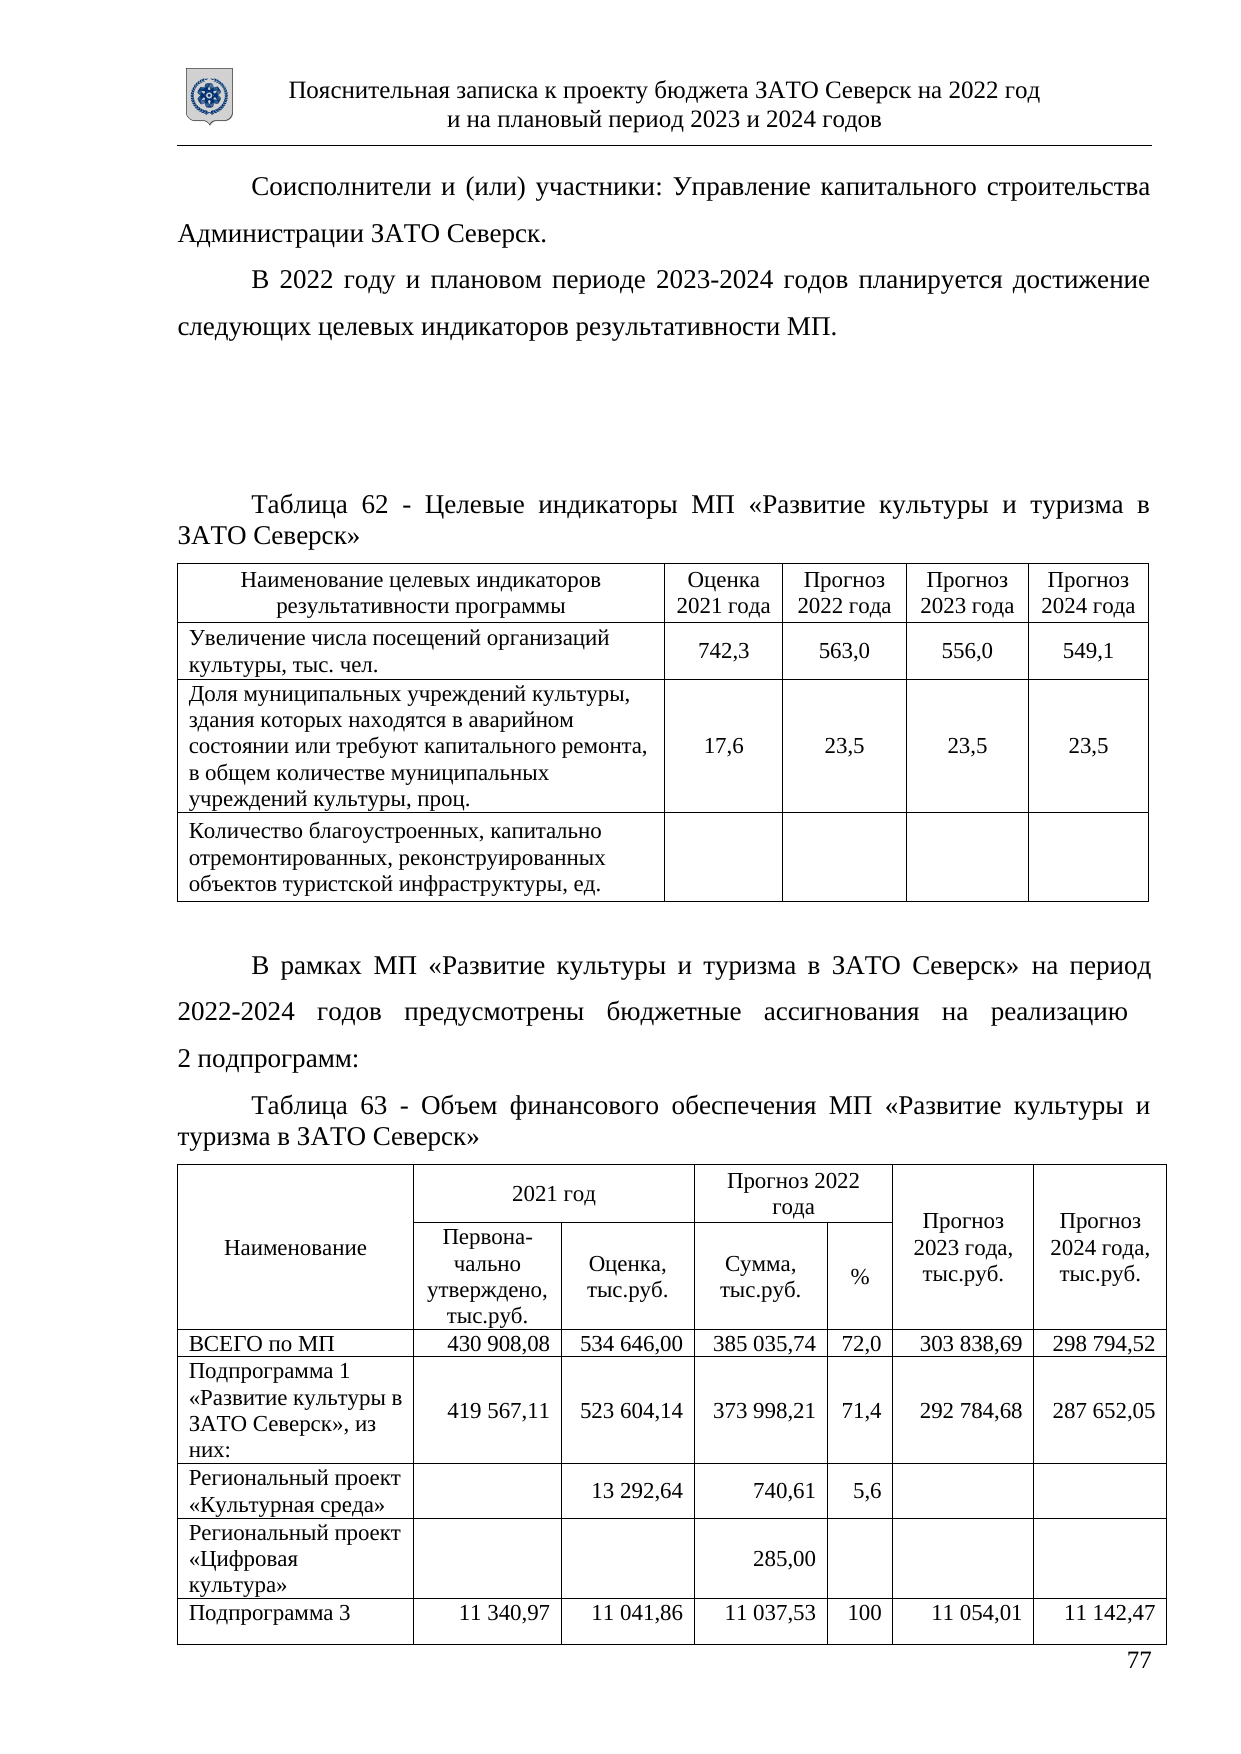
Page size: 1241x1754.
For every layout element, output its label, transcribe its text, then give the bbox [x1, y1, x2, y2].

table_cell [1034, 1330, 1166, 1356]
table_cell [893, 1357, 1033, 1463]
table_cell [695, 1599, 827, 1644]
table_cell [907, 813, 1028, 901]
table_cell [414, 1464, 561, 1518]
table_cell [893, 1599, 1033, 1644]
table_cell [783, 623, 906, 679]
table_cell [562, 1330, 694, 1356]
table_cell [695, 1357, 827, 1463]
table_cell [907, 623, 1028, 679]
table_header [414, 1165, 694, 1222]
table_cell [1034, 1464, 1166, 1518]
text В 2022 году и плановом периоде 2023-2024 годов планируется достижение следующих целевых индикаторов результативности МП. [177, 263, 1152, 341]
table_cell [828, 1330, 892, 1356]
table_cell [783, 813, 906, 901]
picture [186, 68, 233, 126]
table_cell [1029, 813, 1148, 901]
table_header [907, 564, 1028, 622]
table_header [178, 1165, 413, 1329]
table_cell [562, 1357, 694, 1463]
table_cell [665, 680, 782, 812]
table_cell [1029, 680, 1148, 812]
list Соисполнители и (или) участники: Управление капитального строительства Администрации ЗАТО Северск. [177, 170, 1152, 248]
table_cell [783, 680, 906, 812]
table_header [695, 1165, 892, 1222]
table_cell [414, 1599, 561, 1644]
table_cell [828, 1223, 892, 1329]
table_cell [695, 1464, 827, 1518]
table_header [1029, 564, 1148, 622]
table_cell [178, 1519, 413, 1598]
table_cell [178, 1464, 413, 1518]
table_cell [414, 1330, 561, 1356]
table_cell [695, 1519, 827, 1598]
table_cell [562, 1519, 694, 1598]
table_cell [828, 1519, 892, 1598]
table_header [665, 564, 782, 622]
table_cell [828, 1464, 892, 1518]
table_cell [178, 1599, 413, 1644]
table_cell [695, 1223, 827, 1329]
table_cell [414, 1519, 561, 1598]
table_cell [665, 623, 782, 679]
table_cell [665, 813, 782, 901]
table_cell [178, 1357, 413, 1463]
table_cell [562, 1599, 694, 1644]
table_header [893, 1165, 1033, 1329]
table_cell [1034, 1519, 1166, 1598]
text В рамках МП «Развитие культуры и туризма в ЗАТО Северск» на период 2022-2024 годов предусмотрены бюджетные ассигнования на реализацию 2 подпрограмм: [177, 949, 1152, 1073]
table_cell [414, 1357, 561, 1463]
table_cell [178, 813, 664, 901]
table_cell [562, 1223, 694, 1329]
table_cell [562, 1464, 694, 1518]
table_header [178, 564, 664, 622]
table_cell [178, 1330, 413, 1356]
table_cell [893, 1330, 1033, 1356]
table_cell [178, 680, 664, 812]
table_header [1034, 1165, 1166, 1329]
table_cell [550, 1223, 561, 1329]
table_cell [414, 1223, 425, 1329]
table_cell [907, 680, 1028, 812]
text Таблица 62 - Целевые индикаторы МП «Развитие культуры и туризма в ЗАТО Северск» [177, 488, 1152, 550]
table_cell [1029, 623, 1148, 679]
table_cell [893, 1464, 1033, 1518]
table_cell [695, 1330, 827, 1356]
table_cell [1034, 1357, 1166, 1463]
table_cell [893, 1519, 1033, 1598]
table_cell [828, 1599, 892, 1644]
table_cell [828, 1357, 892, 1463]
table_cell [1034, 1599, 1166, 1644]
text Таблица 63 - Объем финансового обеспечения МП «Развитие культуры и туризма в ЗАТО Северск» [177, 1089, 1152, 1151]
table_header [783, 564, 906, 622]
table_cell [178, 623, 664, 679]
